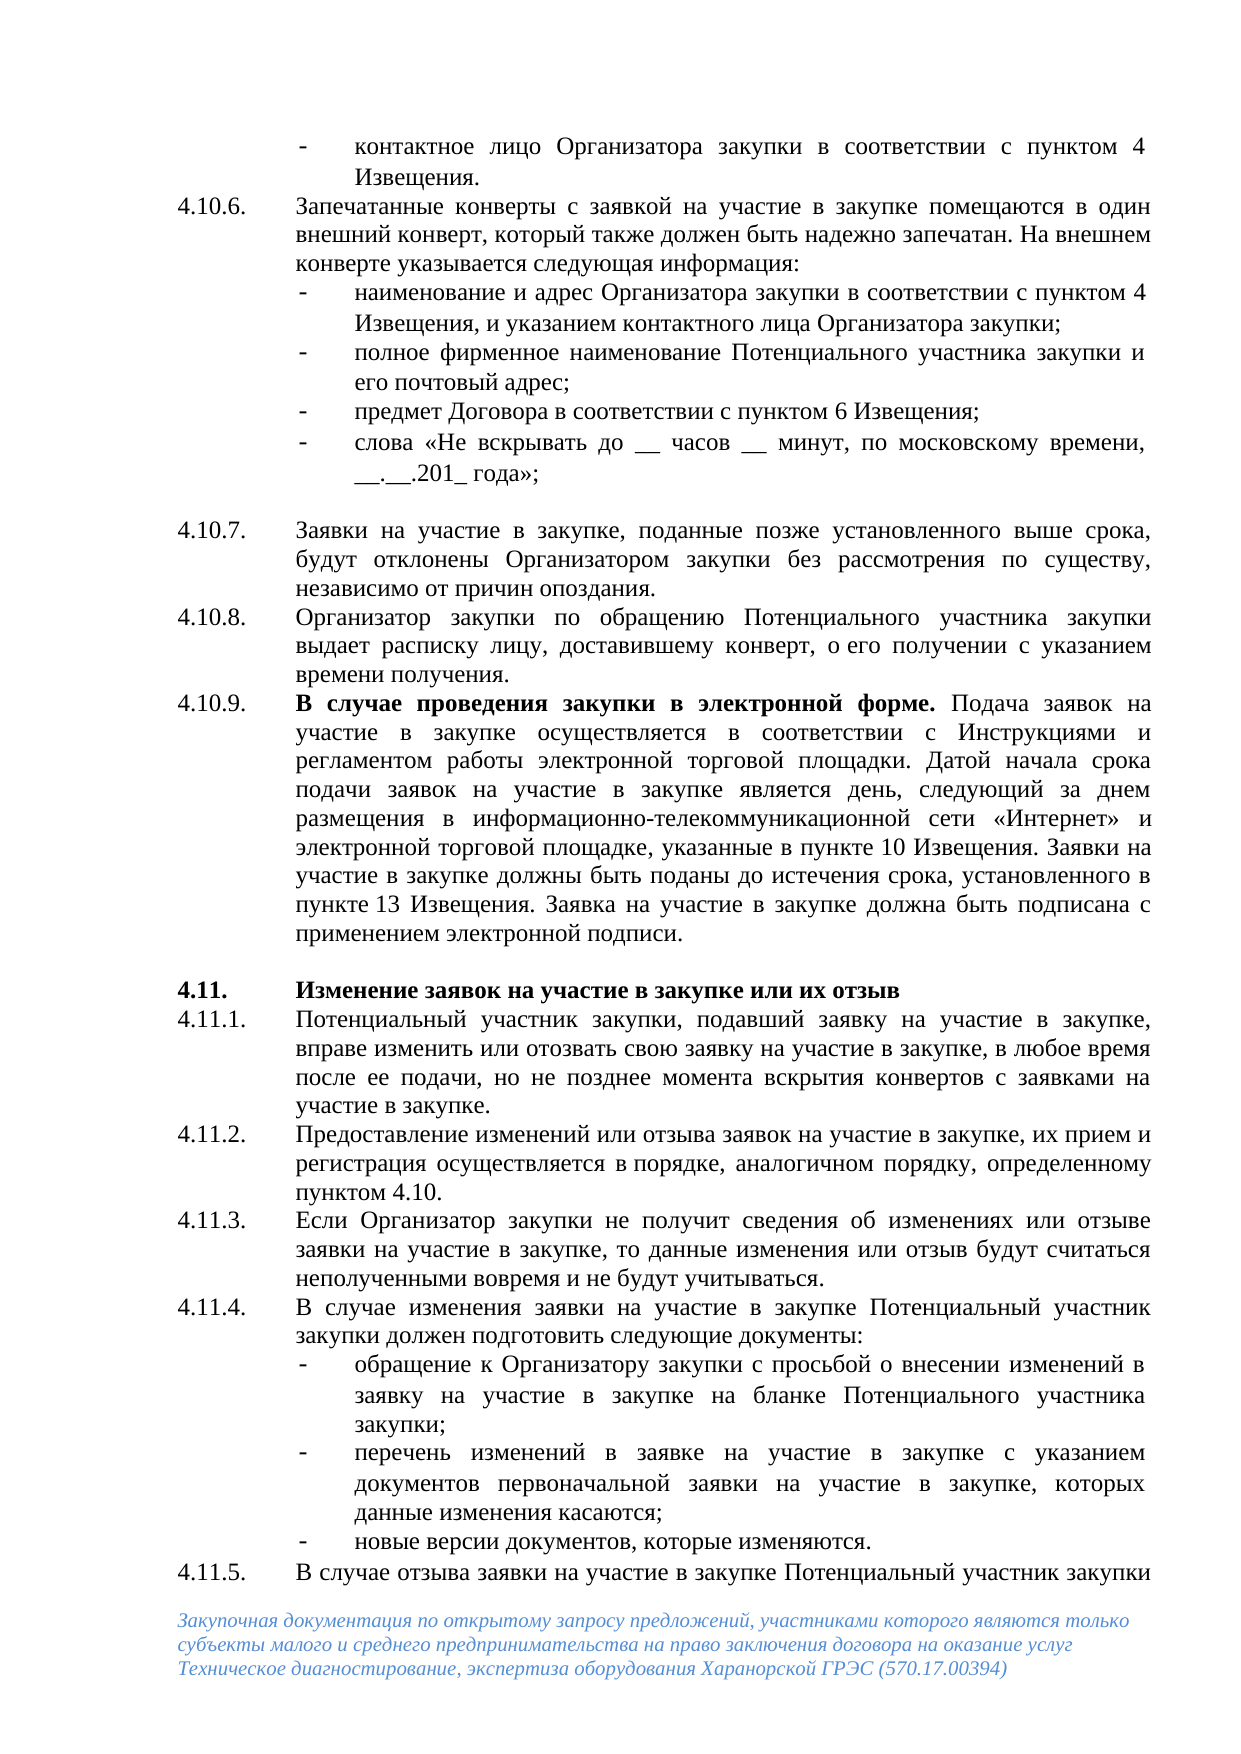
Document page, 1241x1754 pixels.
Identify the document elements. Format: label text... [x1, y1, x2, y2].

list наименование и адрес Организатора закупки в соответствии с пунктом 4 Извещения, и указанием контактного лица Организатора закупки; [295, 277, 1146, 337]
list Организатор закупки по обращению Потенциального участника закупки выдает расписку лицу, доставившему конверт, о его получении с указанием времени получения. [177, 602, 1152, 688]
list Заявки на участие в закупке, поданные позже установленного выше срока, будут отклонены Организатором закупки без рассмотрения по существу, независимо от причин опоздания. [177, 515, 1152, 602]
list перечень изменений в заявке на участие в закупке с указанием документов первоначальной заявки на участие в закупке, которых данные изменения касаются; [295, 1437, 1146, 1526]
list В случае проведения закупки в электронной форме. Подача заявок на участие в закупке осуществляется в соответствии с Инструкциями и регламентом работы электронной торговой площадки. Датой начала срока подачи заявок на участие в закупке является день, следующий за днем размещения в информационно-телекоммуникационной сети «Интернет» и электронной торговой площадке, указанные в пункте 10 Извещения. Заявки на участие в закупке должны быть поданы до истечения срока, установленного в пункте 13 Извещения. Заявка на участие в закупке должна быть подписана с применением электронной подписи. [177, 688, 1152, 947]
list полное фирменное наименование Потенциального участника закупки и его почтовый адрес; [295, 337, 1146, 396]
list обращение к Организатору закупки с просьбой о внесении изменений в заявку на участие в закупке на бланке Потенциального участника закупки; [295, 1349, 1146, 1437]
list контактное лицо Организатора закупки в соответствии с пунктом 4 Извещения. [295, 131, 1146, 191]
list Потенциальный участник закупки, подавший заявку на участие в закупке, вправе изменить или отозвать свою заявку на участие в закупке, в любое время после ее подачи, но не позднее момента вскрытия конвертов с заявками на участие в закупке. [177, 1004, 1152, 1119]
list Если Организатор закупки не получит сведения об изменениях или отзыве заявки на участие в закупке, то данные изменения или отзыв будут считаться неполученными вовремя и не будут учитываться. [177, 1205, 1152, 1292]
list Запечатанные конверты с заявкой на участие в закупке помещаются в один внешний конверт, который также должен быть надежно запечатан. На внешнем конверте указывается следующая информация: [177, 191, 1152, 277]
list предмет Договора в соответствии с пунктом 6 Извещения; [295, 396, 1146, 427]
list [177, 1557, 1152, 1585]
list новые версии документов, которые изменяются. [295, 1526, 1146, 1557]
list Изменение заявок на участие в закупке или их отзыв [177, 975, 1152, 1004]
list В случае изменения заявки на участие в закупке Потенциальный участник закупки должен подготовить следующие документы: [177, 1292, 1152, 1349]
list Предоставление изменений или отзыва заявок на участие в закупке, их прием и регистрация осуществляется в порядке, аналогичном порядку, определенному пунктом 4.10. [177, 1119, 1152, 1205]
list слова «Не вскрывать до __ часов __ минут, по московскому времени, __.__.201_ года»; [295, 427, 1146, 487]
